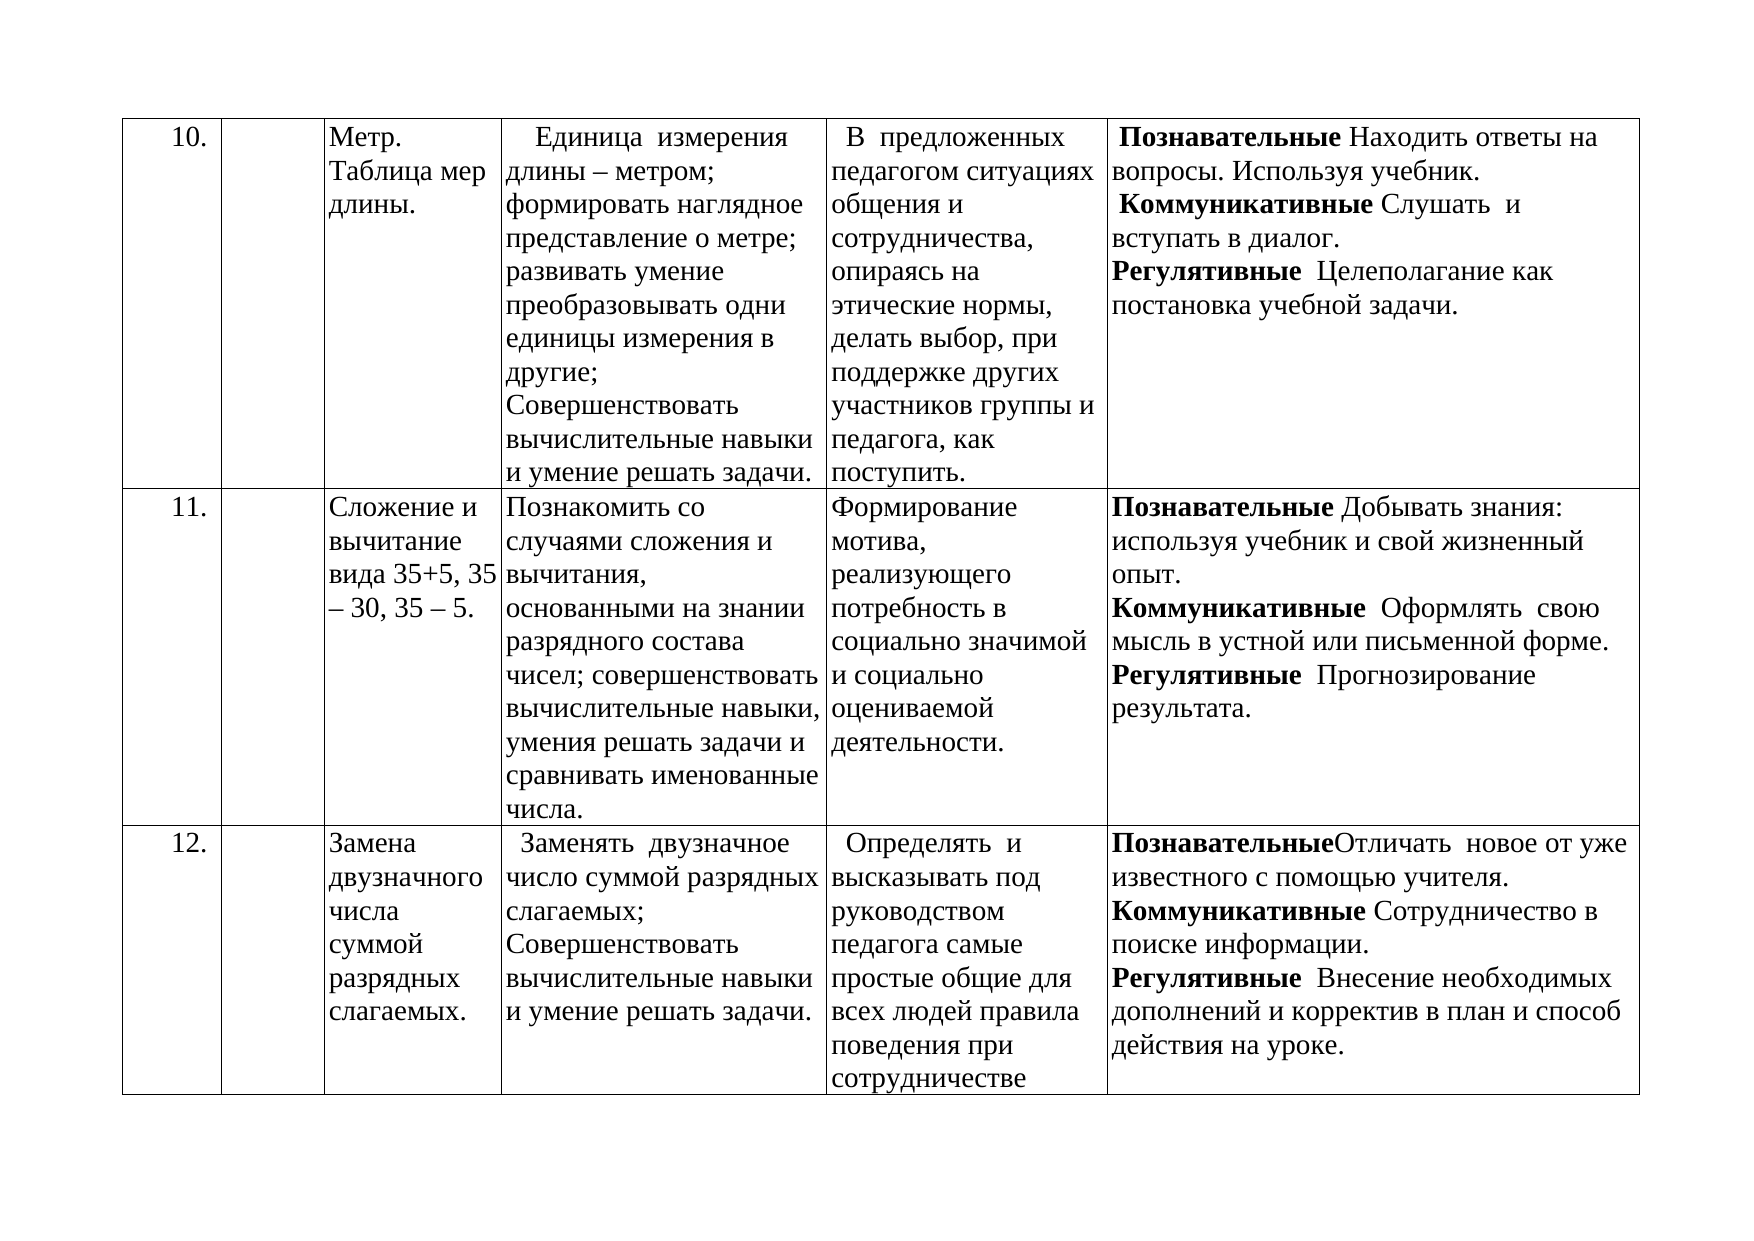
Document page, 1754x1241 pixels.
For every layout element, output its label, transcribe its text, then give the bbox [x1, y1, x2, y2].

table_cell Познавательные Находить ответы на вопросы. Используя учебник. Коммуникативные Слушать и вступать в диалог. Регулятивные Целеполагание как постановка учебной задачи. [1108, 119, 1639, 488]
table_cell Познакомить со случаями сложения и вычитания, основанными на знании разрядного состава чисел; совершенствовать вычислительные навыки, умения решать задачи и сравнивать именованные числа. [502, 489, 826, 824]
table_cell В предложенных педагогом ситуациях общения и сотрудничества, опираясь на этические нормы, делать выбор, при поддержке других участников группы и педагога, как поступить. [827, 119, 1107, 488]
table_cell Единица измерения длины – метром; формировать наглядное представление о метре; развивать умение преобразовывать одни единицы измерения в другие; Совершенствовать вычислительные навыки и умение решать задачи. [502, 119, 826, 488]
table_cell Познавательные Добывать знания: используя учебник и свой жизненный опыт. Коммуникативные Оформлять свою мысль в устной или письменной форме. Регулятивные Прогнозирование результата. [1108, 489, 1639, 824]
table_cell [827, 826, 1107, 1094]
table_cell Формирование мотива, реализующего потребность в социально значимой и социально оцениваемой деятельности. [827, 489, 1107, 824]
table_cell [222, 119, 324, 488]
table_cell [123, 119, 221, 488]
table_cell Метр. Таблица мер длины. [325, 119, 501, 488]
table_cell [325, 826, 501, 1094]
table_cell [1108, 826, 1639, 1094]
table_cell [222, 489, 324, 824]
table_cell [502, 826, 826, 1094]
table_cell [123, 826, 221, 1094]
table_cell Сложение и вычитание вида 35+5, 35 – 30, 35 – 5. [325, 489, 501, 824]
table_cell [222, 826, 324, 1094]
table_cell [123, 489, 221, 824]
